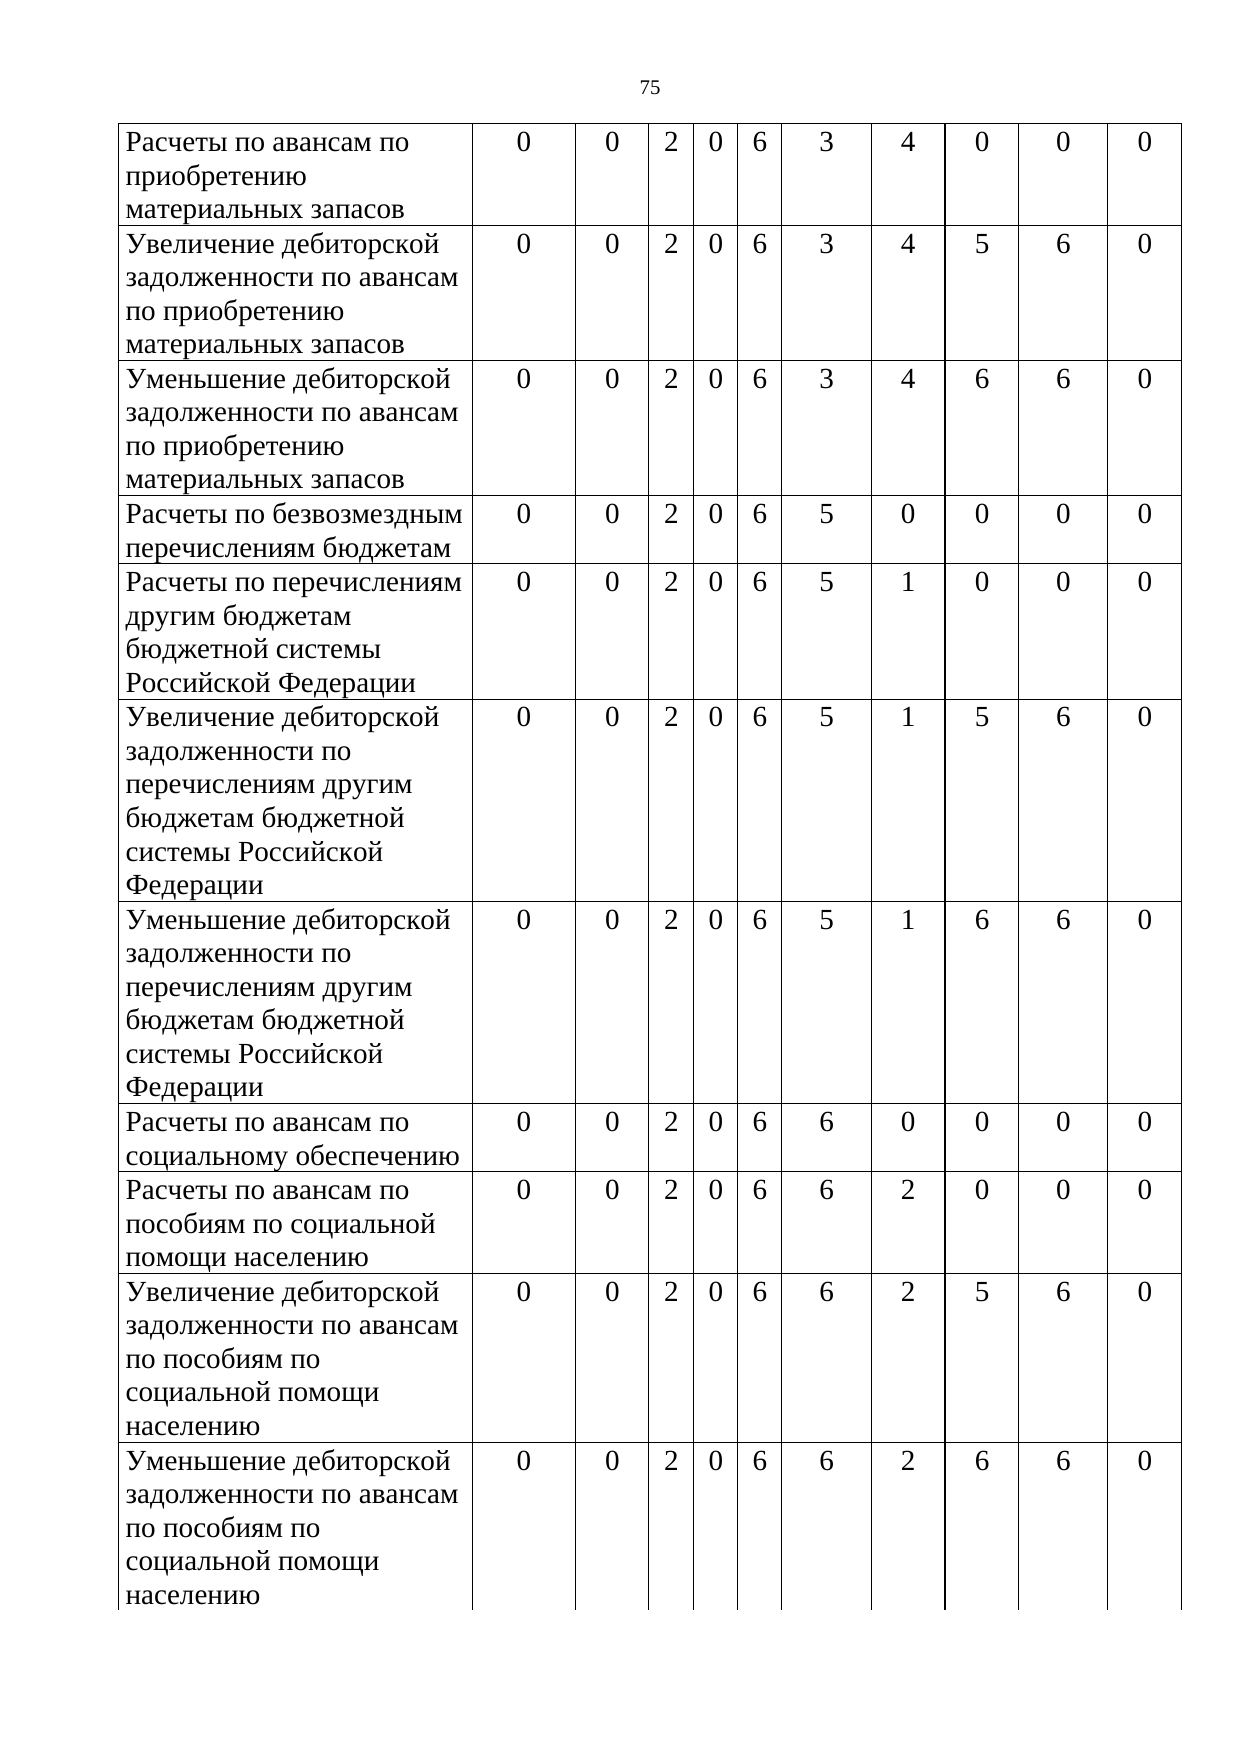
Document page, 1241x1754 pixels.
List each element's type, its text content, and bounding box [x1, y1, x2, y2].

table_cell 6 [738, 124, 781, 225]
table_cell 3 [782, 361, 871, 495]
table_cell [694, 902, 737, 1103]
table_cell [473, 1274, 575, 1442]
table_cell 0 [473, 124, 575, 225]
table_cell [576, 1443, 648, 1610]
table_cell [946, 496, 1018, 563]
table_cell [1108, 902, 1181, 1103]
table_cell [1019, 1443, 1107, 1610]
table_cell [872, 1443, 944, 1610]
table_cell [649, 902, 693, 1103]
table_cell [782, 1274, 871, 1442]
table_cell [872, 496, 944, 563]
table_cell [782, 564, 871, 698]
table_cell 2 [649, 496, 693, 563]
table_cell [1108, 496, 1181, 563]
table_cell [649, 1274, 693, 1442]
table_cell 0 [1108, 361, 1181, 495]
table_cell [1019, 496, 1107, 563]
table_cell 0 [473, 496, 575, 563]
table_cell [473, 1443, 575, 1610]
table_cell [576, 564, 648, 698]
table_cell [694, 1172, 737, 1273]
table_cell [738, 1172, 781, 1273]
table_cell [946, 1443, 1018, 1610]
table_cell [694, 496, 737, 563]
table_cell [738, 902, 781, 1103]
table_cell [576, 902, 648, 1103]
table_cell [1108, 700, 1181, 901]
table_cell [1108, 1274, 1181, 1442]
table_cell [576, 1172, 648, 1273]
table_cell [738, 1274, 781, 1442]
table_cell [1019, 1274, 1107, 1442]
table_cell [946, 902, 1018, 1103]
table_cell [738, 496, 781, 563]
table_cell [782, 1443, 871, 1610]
table_cell 0 [576, 124, 648, 225]
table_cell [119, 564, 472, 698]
table_cell 4 [872, 226, 944, 360]
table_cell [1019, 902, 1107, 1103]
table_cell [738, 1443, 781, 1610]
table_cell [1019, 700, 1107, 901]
table_cell 0 [576, 496, 648, 563]
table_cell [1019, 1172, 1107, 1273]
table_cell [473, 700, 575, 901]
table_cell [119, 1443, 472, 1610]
table_cell 2 [649, 124, 693, 225]
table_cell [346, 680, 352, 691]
table_cell 4 [872, 361, 944, 495]
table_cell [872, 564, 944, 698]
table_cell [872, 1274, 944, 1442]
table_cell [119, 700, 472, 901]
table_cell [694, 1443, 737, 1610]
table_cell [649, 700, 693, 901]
table_cell Увеличение дебиторской задолженности по авансам по приобретению материальных запасов [119, 226, 472, 360]
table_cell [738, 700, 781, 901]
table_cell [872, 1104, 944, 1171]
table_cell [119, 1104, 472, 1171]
table_cell 0 [576, 361, 648, 495]
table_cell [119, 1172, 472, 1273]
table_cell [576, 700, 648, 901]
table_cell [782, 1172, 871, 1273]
table_cell 0 [473, 361, 575, 495]
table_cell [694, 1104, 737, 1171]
table_cell 5 [946, 226, 1018, 360]
table_cell 3 [782, 226, 871, 360]
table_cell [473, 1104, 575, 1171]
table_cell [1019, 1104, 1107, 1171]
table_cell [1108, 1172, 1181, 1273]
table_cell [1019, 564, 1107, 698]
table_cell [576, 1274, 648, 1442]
table_cell 6 [1019, 361, 1107, 495]
table_cell 0 [1108, 124, 1181, 225]
table_cell Уменьшение дебиторской задолженности по авансам по приобретению материальных запасов [119, 361, 472, 495]
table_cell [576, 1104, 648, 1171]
table_cell 0 [694, 361, 737, 495]
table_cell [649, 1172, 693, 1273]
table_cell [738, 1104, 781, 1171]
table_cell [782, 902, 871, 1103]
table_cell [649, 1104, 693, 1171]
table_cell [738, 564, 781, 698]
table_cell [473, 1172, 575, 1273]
table_cell 3 [782, 124, 871, 225]
table_cell 0 [694, 226, 737, 360]
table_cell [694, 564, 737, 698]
table_cell 2 [649, 361, 693, 495]
table_cell 0 [473, 226, 575, 360]
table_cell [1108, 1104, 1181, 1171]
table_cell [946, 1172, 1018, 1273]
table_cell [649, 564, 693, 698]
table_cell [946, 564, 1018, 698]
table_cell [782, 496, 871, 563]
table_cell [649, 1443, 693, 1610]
table_cell Расчеты по авансам по приобретению материальных запасов [119, 124, 472, 225]
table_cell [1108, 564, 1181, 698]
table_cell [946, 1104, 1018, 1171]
table_cell 6 [946, 361, 1018, 495]
table_cell 0 [1019, 124, 1107, 225]
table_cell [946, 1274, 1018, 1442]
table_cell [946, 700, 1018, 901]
table_cell 0 [576, 226, 648, 360]
table_cell 0 [694, 124, 737, 225]
table_cell 0 [946, 124, 1018, 225]
table_cell 0 [1108, 226, 1181, 360]
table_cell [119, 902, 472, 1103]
table_cell 2 [649, 226, 693, 360]
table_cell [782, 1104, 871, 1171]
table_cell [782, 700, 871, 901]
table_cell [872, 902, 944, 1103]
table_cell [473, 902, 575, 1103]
table_cell Расчеты по безвозмездным перечислениям бюджетам [119, 496, 472, 563]
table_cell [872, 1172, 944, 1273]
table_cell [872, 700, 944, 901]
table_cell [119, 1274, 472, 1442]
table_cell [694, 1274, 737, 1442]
table_cell 6 [1019, 226, 1107, 360]
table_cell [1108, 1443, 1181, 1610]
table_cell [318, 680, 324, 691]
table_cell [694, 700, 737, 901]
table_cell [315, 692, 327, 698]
table_cell 6 [738, 361, 781, 495]
table_cell 6 [738, 226, 781, 360]
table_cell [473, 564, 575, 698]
table_cell 4 [872, 124, 944, 225]
